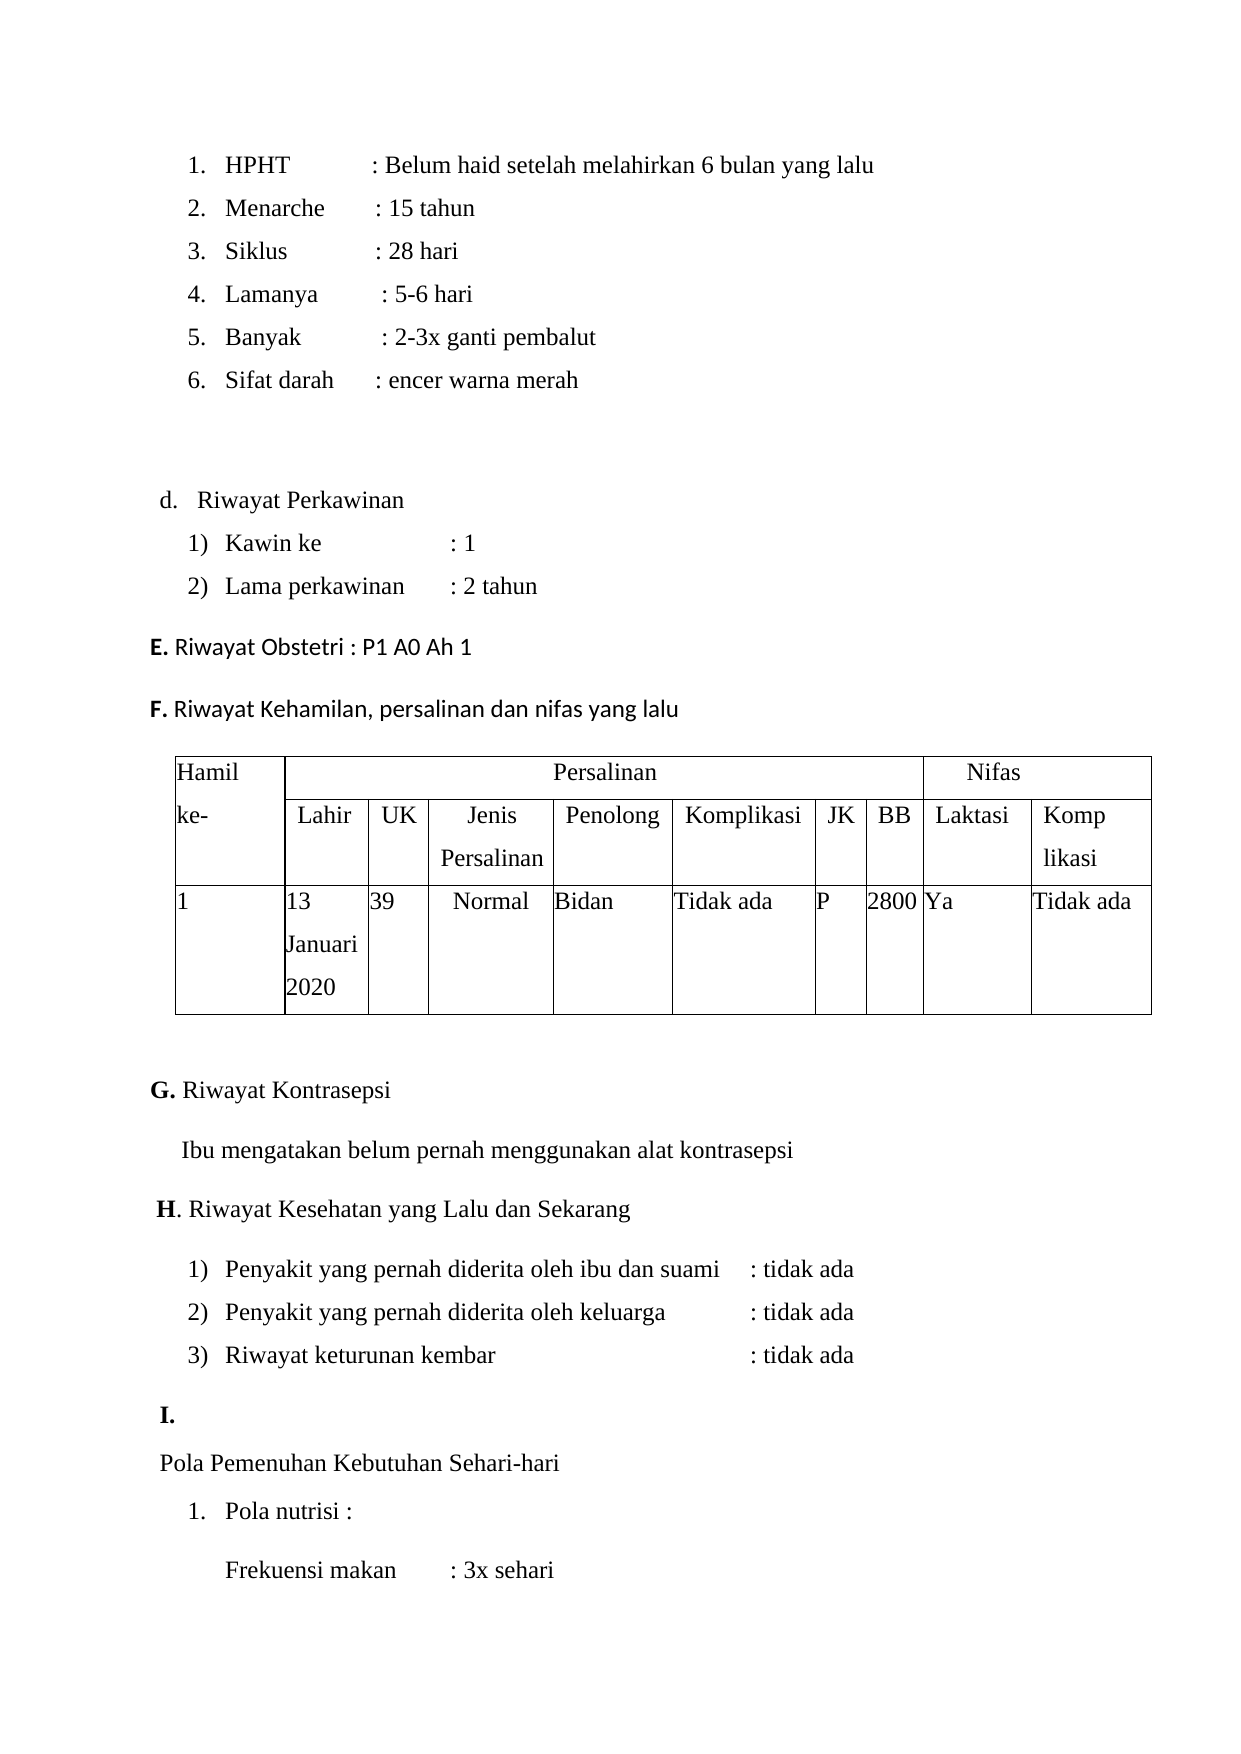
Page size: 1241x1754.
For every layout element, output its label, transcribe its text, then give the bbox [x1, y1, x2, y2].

table_cell Jenis Persalinan [429, 800, 553, 885]
text E. Riwayat Obstetri : P1 A0 Ah 1 [150, 631, 1090, 662]
table_cell Penolong [554, 800, 672, 885]
list Pola nutrisi : [187, 1496, 1090, 1524]
table_cell Ya [924, 886, 1031, 1014]
text F. Riwayat Kehamilan, persalinan dan nifas yang lalu [150, 694, 1090, 724]
table_cell 2800 [867, 886, 923, 1014]
text G. Riwayat Kontrasepsi [150, 1075, 1090, 1104]
text H. Riwayat Kesehatan yang Lalu dan Sekarang [150, 1194, 1090, 1223]
table_cell BB [867, 800, 923, 885]
list Riwayat keturunan kembar : tidak ada [187, 1341, 1090, 1369]
list Siklus : 28 hari [187, 236, 1090, 265]
list Penyakit yang pernah diderita oleh ibu dan suami : tidak ada [187, 1254, 1090, 1283]
table_cell P [816, 886, 866, 1014]
list Menarche : 15 tahun [187, 193, 1090, 222]
list Kawin ke : 1 [187, 528, 1090, 557]
table_cell UK [369, 800, 428, 885]
list Lamanya : 5-6 hari [187, 279, 1090, 308]
list Lama perkawinan : 2 tahun [187, 571, 1090, 600]
list Sifat darah : encer warna merah [187, 366, 1090, 394]
table_cell Laktasi [924, 800, 1031, 885]
text Pola Pemenuhan Kebutuhan Sehari-hari [159, 1448, 1090, 1477]
table_cell Tidak ada [1032, 886, 1151, 1014]
list Riwayat Perkawinan [159, 485, 1090, 514]
table_cell Komplikasi [673, 800, 815, 885]
table_cell Tidak ada [673, 886, 815, 1014]
table_cell Lahir [286, 800, 368, 885]
table_cell 1 [176, 886, 284, 1014]
text Ibu mengatakan belum pernah menggunakan alat kontrasepsi [150, 1135, 1090, 1163]
table_cell 13 Januari 2020 [286, 886, 368, 1014]
list Penyakit yang pernah diderita oleh keluarga : tidak ada [187, 1297, 1090, 1326]
text Frekuensi makan : 3x sehari [150, 1556, 1090, 1584]
table_cell 39 [369, 886, 428, 1014]
table_cell Bidan [554, 886, 672, 1014]
table_header Nifas [924, 757, 1151, 799]
table_header Hamilke- [176, 757, 284, 885]
text I. [159, 1400, 1090, 1429]
table_header Persalinan [286, 757, 923, 799]
list HPHT : Belum haid setelah melahirkan 6 bulan yang lalu [187, 150, 1090, 179]
list Banyak : 2-3x ganti pembalut [187, 322, 1090, 351]
table_cell Normal [429, 886, 553, 1014]
table_cell JK [816, 800, 866, 885]
table_cell Komp likasi [1032, 800, 1151, 885]
